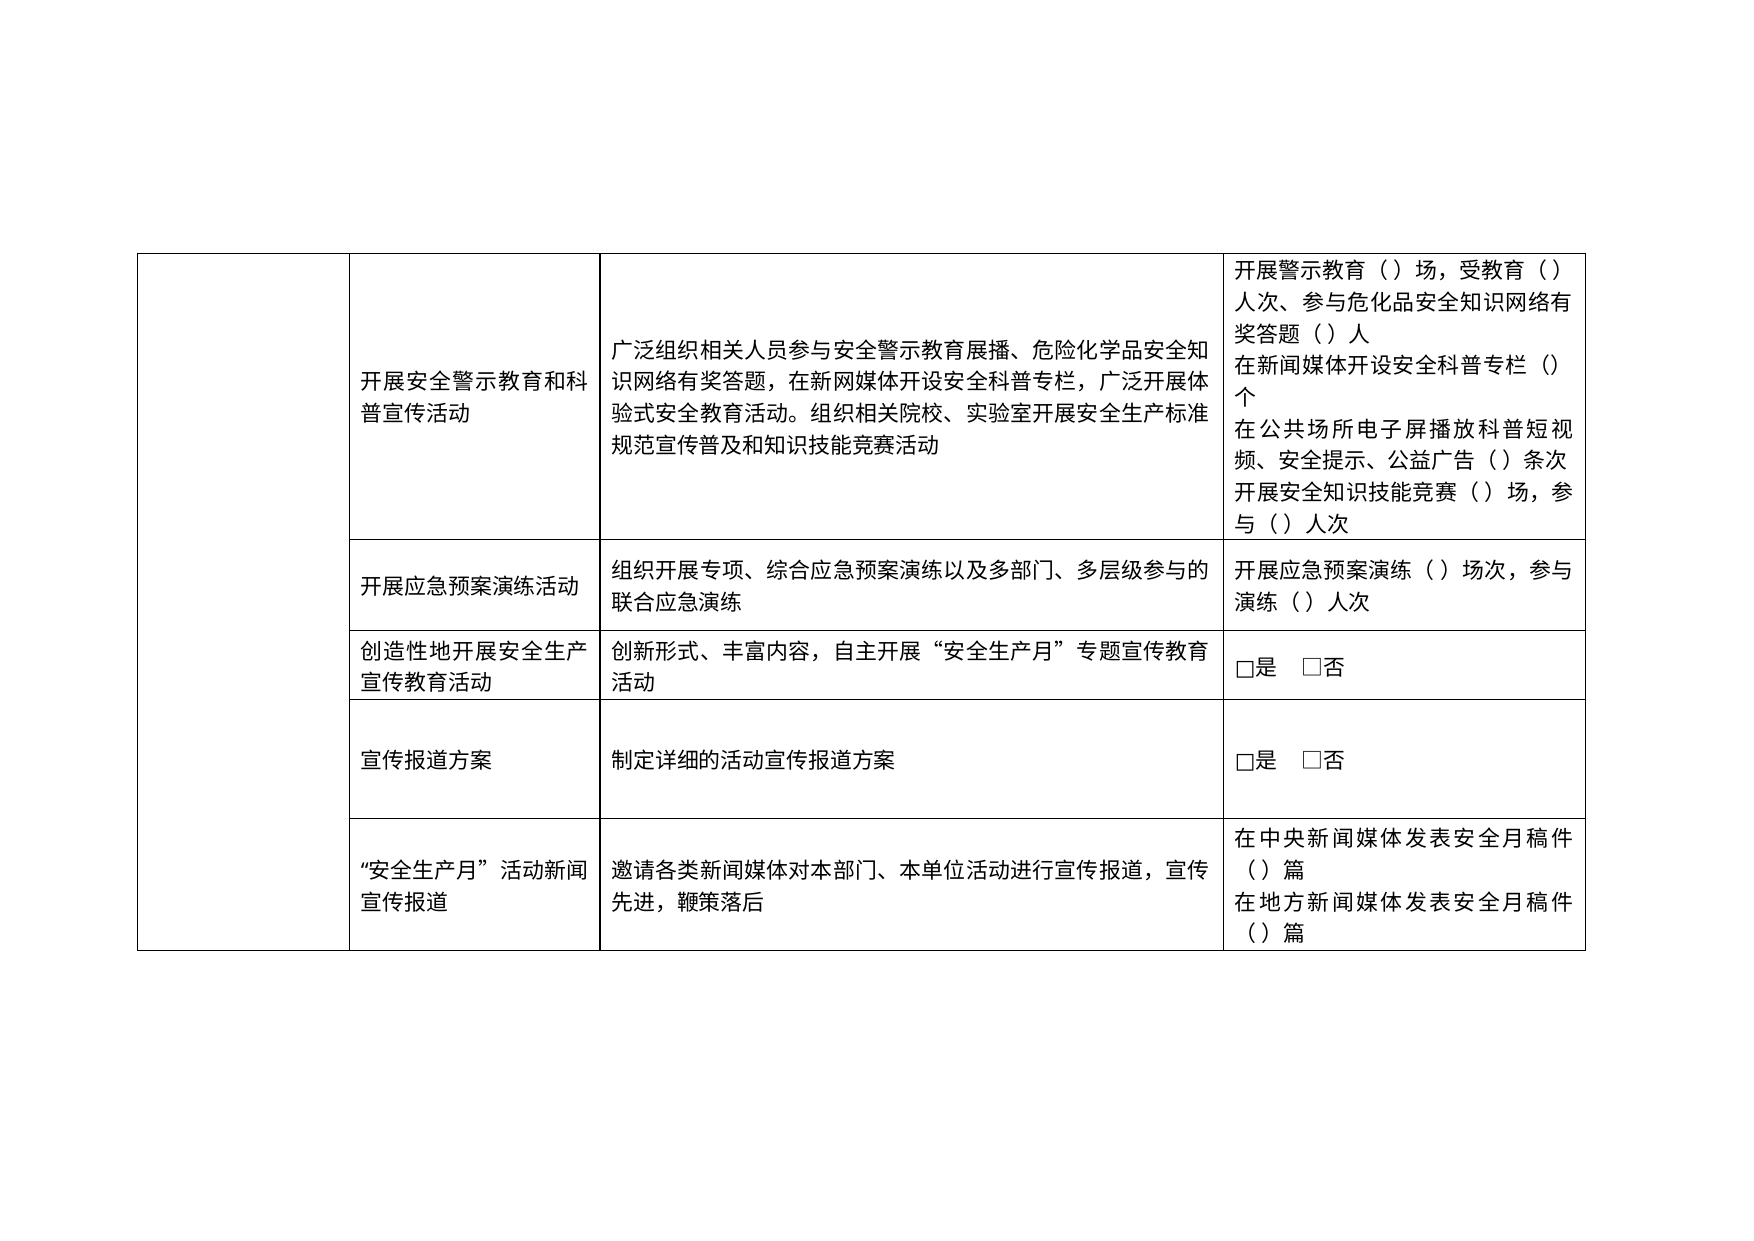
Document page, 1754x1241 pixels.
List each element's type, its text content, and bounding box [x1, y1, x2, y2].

table_cell 开展应急预案演练（ ）场次，参与演练（ ）人次 [1224, 540, 1585, 630]
table_cell 组织开展专项、综合应急预案演练以及多部门、多层级参与的联合应急演练 [601, 540, 1223, 630]
table_cell 创造性地开展安全生产宣传教育活动 [350, 631, 599, 699]
table_header 广泛组织相关人员参与安全警示教育展播、危险化学品安全知识网络有奖答题，在新网媒体开设安全科普专栏，广泛开展体验式安全教育活动。组织相关院校、实验室开展安全生产标准规范宣传普及和知识技能竞赛活动 [601, 254, 1223, 538]
table_cell “安全生产月”活动新闻宣传报道 [350, 819, 599, 950]
table_cell □是 □否 [1224, 631, 1585, 699]
table_header [138, 254, 349, 950]
table_cell 制定详细的活动宣传报道方案 [601, 700, 1223, 818]
table_cell 邀请各类新闻媒体对本部门、本单位活动进行宣传报道，宣传先进，鞭策落后 [601, 819, 1223, 950]
table_cell □是 □否 [1224, 700, 1585, 818]
table_cell 创新形式、丰富内容，自主开展“安全生产月”专题宣传教育活动 [601, 631, 1223, 699]
table_header 开展安全警示教育和科普宣传活动 [350, 254, 599, 538]
table_cell 在中央新闻媒体发表安全月稿件（ ）篇 在地方新闻媒体发表安全月稿件（ ）篇 [1224, 819, 1585, 950]
table_cell 宣传报道方案 [350, 700, 599, 818]
table_header 开展警示教育（ ）场，受教育（ ）人次、参与危化品安全知识网络有奖答题（ ）人 在新闻媒体开设安全科普专栏（）个 在公共场所电子屏播放科普短视频、安全提示、公益广告（ ）条次 开展安全知识技能竞赛（ ）场，参与（ ）人次 [1224, 254, 1585, 538]
table_cell 开展应急预案演练活动 [350, 540, 599, 630]
